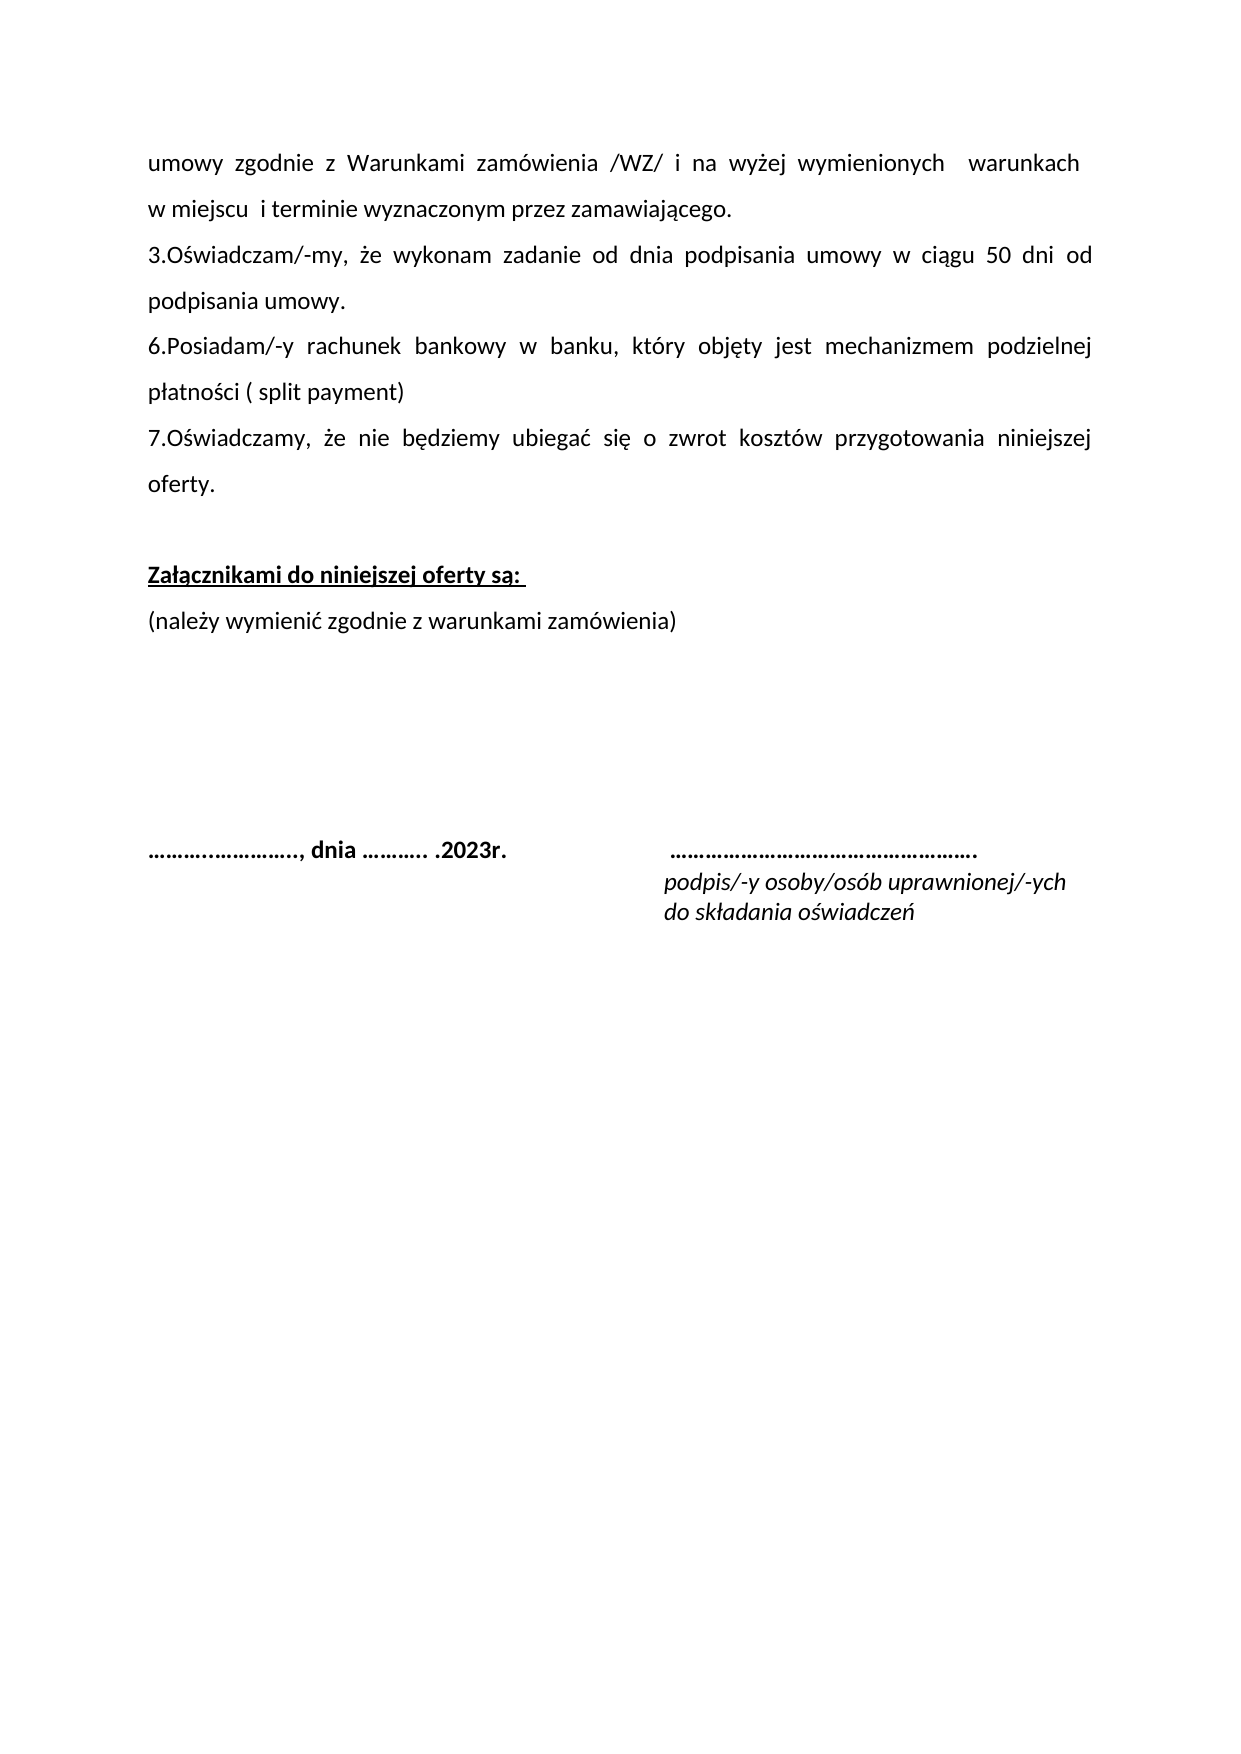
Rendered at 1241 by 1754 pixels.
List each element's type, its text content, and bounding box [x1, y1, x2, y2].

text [148, 148, 1093, 224]
text 6.Posiadam/-y rachunek bankowy w banku, który objęty jest mechanizmem podzielnej płatności ( split payment) [148, 331, 1093, 407]
text do składania oświadczeń [148, 897, 1080, 927]
text 7.Oświadczamy, że nie będziemy ubiegać się o zwrot kosztów przygotowania niniejszej oferty. [148, 422, 1093, 498]
text (należy wymienić zgodnie z warunkami zamówienia) [148, 605, 1093, 635]
text Załącznikami do niniejszej oferty są: [148, 559, 1093, 590]
text ………..………….., dnia ……….. .2023r. ……………………………………………. [148, 803, 1080, 864]
text 3.Oświadczam/-my, że wykonam zadanie od dnia podpisania umowy w ciągu 50 dni od podpisania umowy. [148, 239, 1093, 315]
text podpis/-y osoby/osób uprawnionej/-ych [148, 866, 1093, 897]
